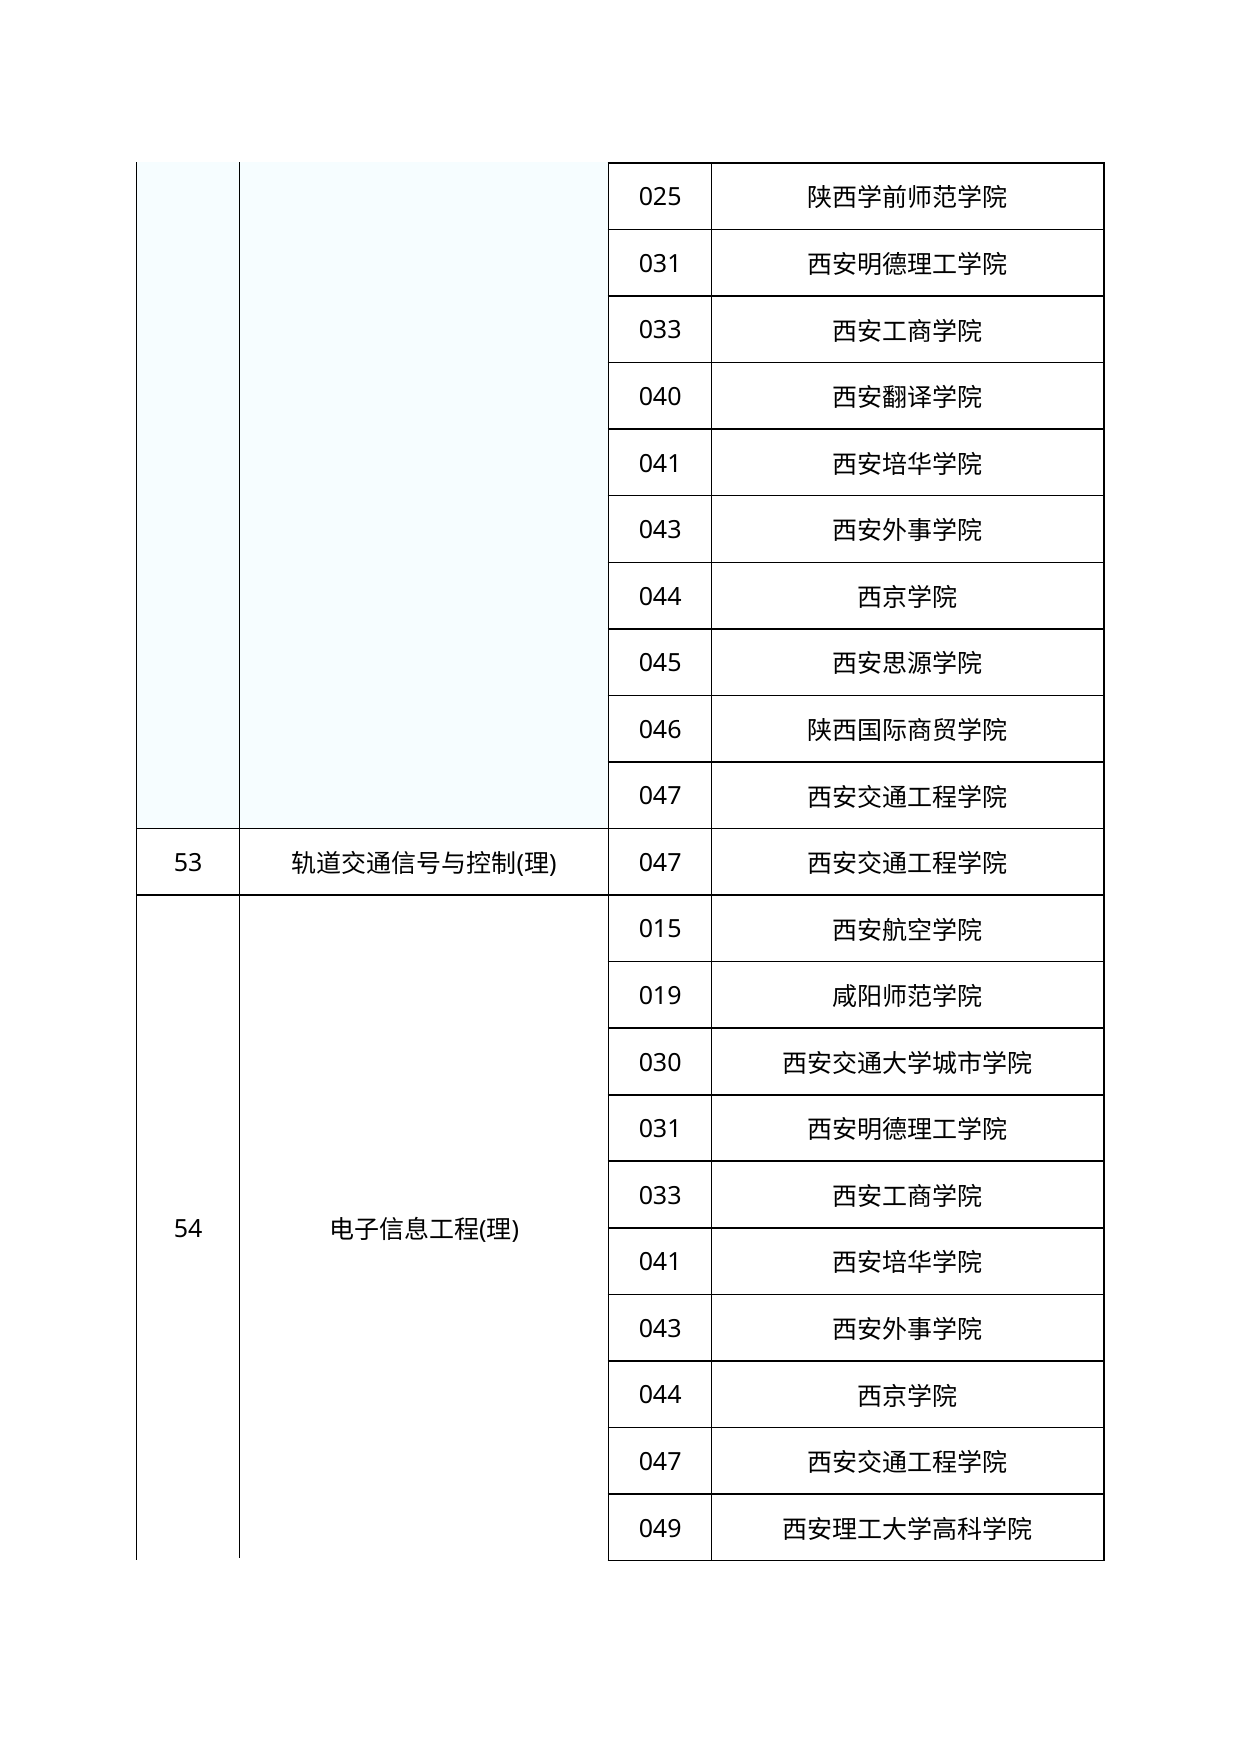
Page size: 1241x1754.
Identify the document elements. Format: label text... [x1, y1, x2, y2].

table_cell 031 [609, 1096, 711, 1160]
table_cell 西安外事学院 [712, 496, 1103, 561]
table_cell 045 [609, 630, 711, 694]
table_cell 040 [609, 363, 711, 428]
table_cell 电子信息工程(理) [240, 896, 608, 1560]
table_cell 西安外事学院 [712, 1295, 1103, 1360]
table_cell 041 [609, 1229, 711, 1293]
table_cell 033 [609, 297, 711, 362]
table_cell 西安思源学院 [712, 630, 1103, 694]
table_cell 044 [609, 1362, 711, 1427]
table_cell 西京学院 [712, 563, 1103, 628]
table_cell 047 [609, 829, 711, 894]
table_cell 015 [609, 896, 711, 961]
table_cell 西安航空学院 [712, 896, 1103, 961]
table_cell 044 [609, 563, 711, 628]
table_cell 西安工商学院 [712, 1162, 1103, 1227]
table_cell 041 [609, 430, 711, 495]
table_cell 西安工商学院 [712, 297, 1103, 362]
table_cell 046 [609, 696, 711, 761]
table_cell 陕西学前师范学院 [712, 164, 1103, 228]
table_cell 54 [137, 896, 239, 1560]
table_cell 043 [609, 1295, 711, 1360]
table_cell 047 [609, 1428, 711, 1493]
table_cell 西京学院 [712, 1362, 1103, 1427]
table_cell 陕西国际商贸学院 [712, 696, 1103, 761]
table_cell 033 [609, 1162, 711, 1227]
table_cell 西安交通工程学院 [712, 1428, 1103, 1493]
table_cell 西安交通大学城市学院 [712, 1029, 1103, 1094]
table_cell 咸阳师范学院 [712, 962, 1103, 1027]
table_cell 047 [609, 763, 711, 828]
table_cell 049 [609, 1495, 711, 1560]
table_cell 西安培华学院 [712, 430, 1103, 495]
table_cell 西安翻译学院 [712, 363, 1103, 428]
table_cell 030 [609, 1029, 711, 1094]
table_cell 西安交通工程学院 [712, 829, 1103, 894]
table_cell 025 [609, 164, 711, 228]
table_cell 043 [609, 496, 711, 561]
table_cell 轨道交通信号与控制(理) [240, 829, 608, 894]
table_cell 西安理工大学高科学院 [712, 1495, 1103, 1560]
table_cell 53 [137, 829, 239, 894]
table_cell 西安明德理工学院 [712, 230, 1103, 295]
table_cell 西安培华学院 [712, 1229, 1103, 1293]
table_cell 西安明德理工学院 [712, 1096, 1103, 1160]
table_cell 031 [609, 230, 711, 295]
table_cell 019 [609, 962, 711, 1027]
table_cell 西安交通工程学院 [712, 763, 1103, 828]
